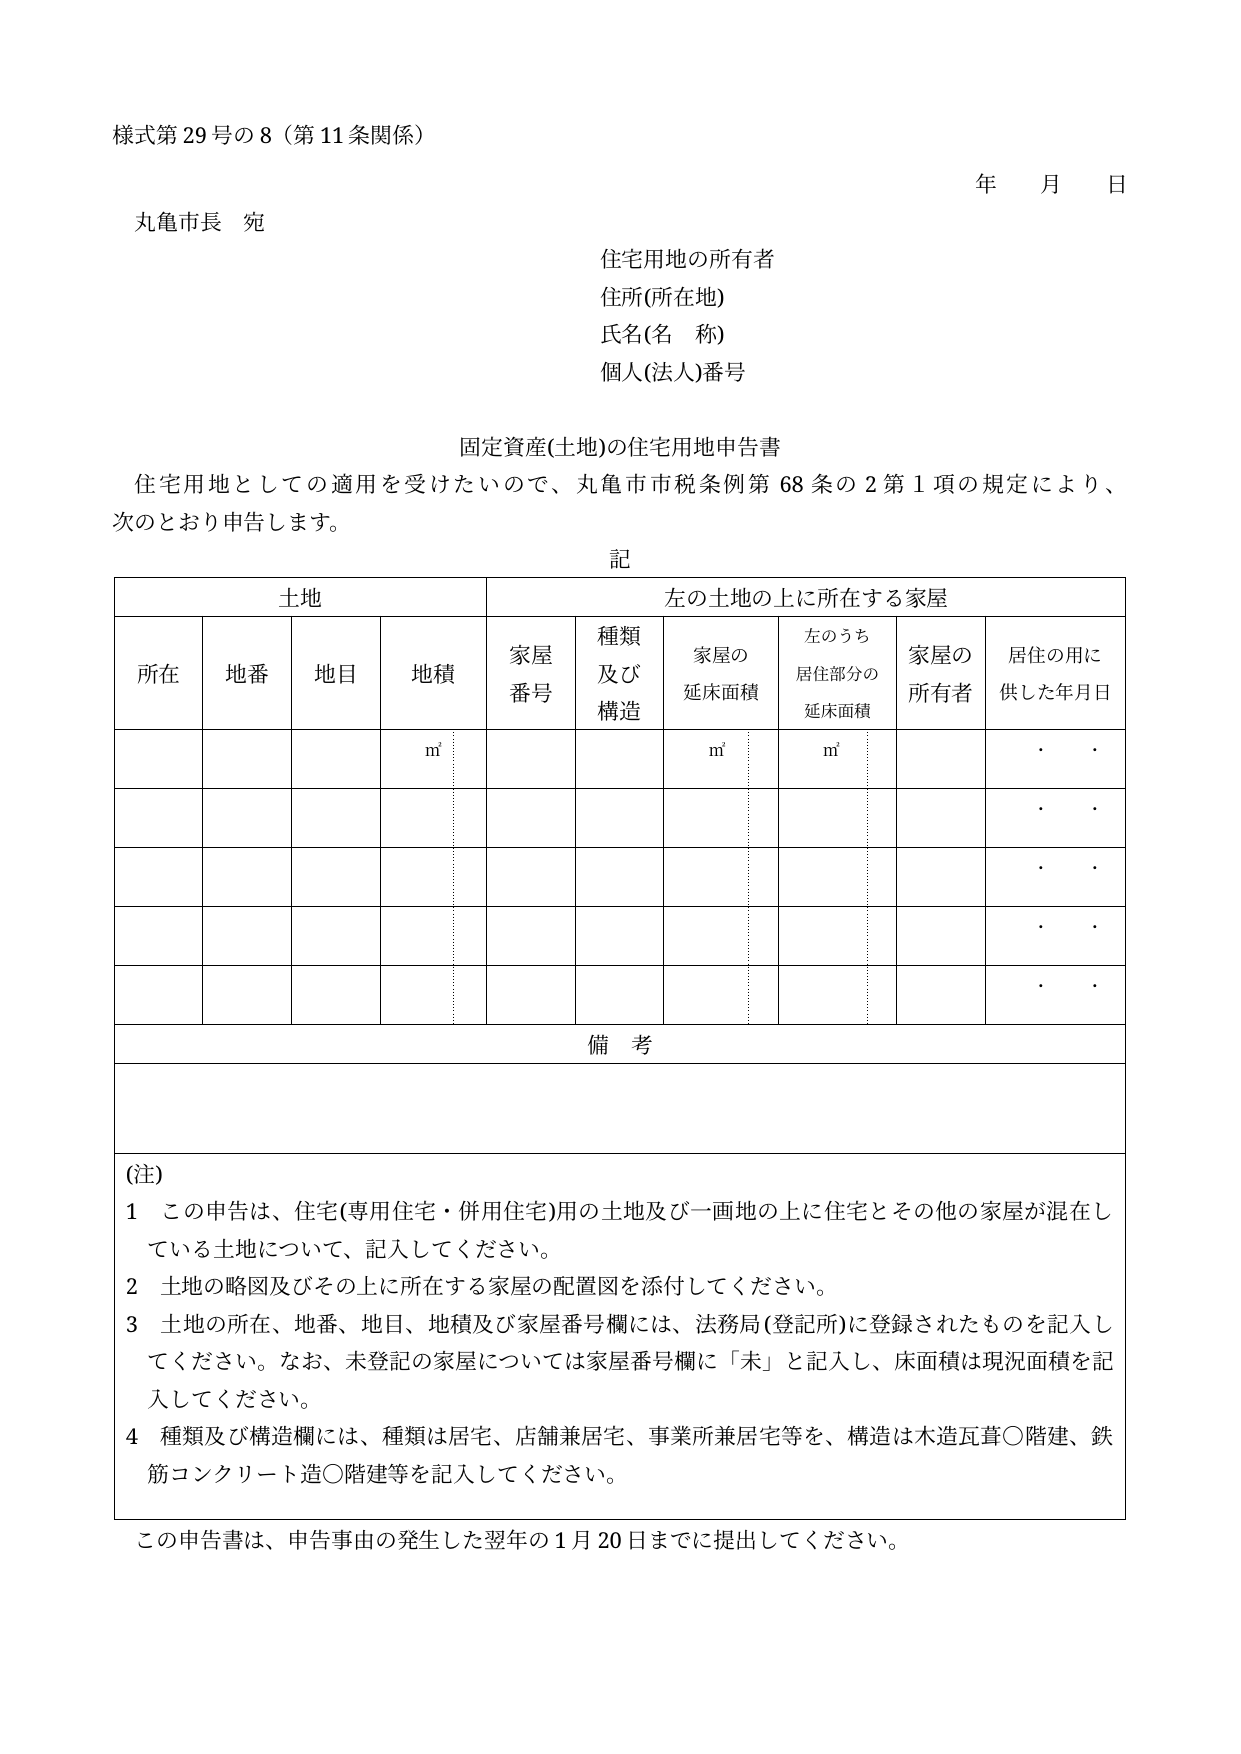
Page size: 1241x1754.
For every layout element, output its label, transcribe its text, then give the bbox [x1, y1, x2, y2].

table_cell [867, 966, 896, 1024]
table_header 左の土地の上に所在する家屋 [487, 578, 1125, 616]
table_cell ・ [986, 730, 1125, 788]
table_cell [576, 848, 663, 906]
table_cell [454, 730, 486, 788]
table_cell [203, 907, 291, 965]
table_cell [454, 789, 486, 847]
table_cell 地積 [381, 617, 486, 729]
table_cell [292, 730, 380, 788]
table_cell [115, 848, 202, 906]
table_cell 種類 及び 構造 [576, 617, 663, 729]
table_cell [487, 848, 575, 906]
table_cell [664, 907, 749, 965]
table_cell [487, 730, 575, 788]
text 住宅用地としての適用を受けたいので、丸亀市市税条例第68条の2第１項の規定により、 [112, 464, 1128, 502]
table_cell 家屋 番号 [487, 617, 575, 729]
table_cell [292, 907, 380, 965]
table_cell [749, 966, 778, 1024]
table_cell [487, 907, 575, 965]
table_cell [203, 730, 291, 788]
table_cell [779, 907, 867, 965]
table_cell ・ [986, 789, 1125, 847]
table_cell 左のうち 居住部分の延床面積 [779, 617, 896, 729]
table_cell [897, 907, 985, 965]
table_cell [454, 966, 486, 1024]
table_cell [664, 966, 749, 1024]
table_cell [867, 789, 896, 847]
table_cell 地目 [292, 617, 380, 729]
table_cell [867, 730, 896, 788]
table_cell [749, 789, 778, 847]
text 年 月 日 [112, 164, 1128, 202]
table_cell [576, 966, 663, 1024]
table_cell [203, 848, 291, 906]
table_cell [115, 789, 202, 847]
table_cell 家屋の 所有者 [897, 617, 985, 729]
table_cell [292, 789, 380, 847]
table_cell (注) 1 この申告は、住宅(専用住宅・併用住宅)用の土地及び一画地の上に住宅とその他の家屋が混在している土地について、記入してください。 2 土地の略図及びその上に所在する家屋の配置図を添付してください。 3 土地の所在、地番、地目、地積及び家屋番号欄には、法務局(登記所)に登録されたものを記入してください。なお、未登記の家屋については家屋番号欄に「未」と記入し、床面積は現況面積を記入してください。 4 種類及び構造欄には、種類は居宅、店舗兼居宅、事業所兼居宅等を、構造は木造瓦葺〇階建、鉄筋コンクリート造〇階建等を記入してください。 [115, 1154, 1125, 1519]
table_cell [664, 789, 749, 847]
table_cell 居住の用に 供した年月日 [986, 617, 1125, 729]
table_cell [381, 789, 453, 847]
table_cell [115, 966, 202, 1024]
text 丸亀市長 宛 [112, 202, 1128, 239]
text 個人(法人)番号 [112, 352, 1128, 389]
table_cell [867, 907, 896, 965]
table_cell [203, 966, 291, 1024]
table_cell [576, 907, 663, 965]
table_cell [454, 848, 486, 906]
text 氏名(名 称) [112, 314, 1128, 352]
table_cell [779, 966, 867, 1024]
table_cell [203, 789, 291, 847]
table_cell [749, 907, 778, 965]
table_cell [115, 907, 202, 965]
table_cell 地番 [203, 617, 291, 729]
table_cell [292, 966, 380, 1024]
table_cell 所在 [115, 617, 202, 729]
table_cell [749, 848, 778, 906]
table_cell [576, 730, 663, 788]
table_cell [487, 789, 575, 847]
table_cell [749, 730, 778, 788]
table_cell [292, 848, 380, 906]
table_cell [897, 966, 985, 1024]
text 次のとおり申告します。 [112, 502, 1128, 539]
table_cell [897, 730, 985, 788]
table_header 土地 [115, 578, 486, 616]
table_cell ・ [986, 848, 1125, 906]
table_cell [897, 848, 985, 906]
text この申告書は、申告事由の発生した翌年の1月20日までに提出してください。 [112, 1520, 1128, 1557]
table_cell 備 考 [115, 1025, 1125, 1063]
table_cell [487, 966, 575, 1024]
table_cell [454, 907, 486, 965]
table_cell [867, 848, 896, 906]
table_cell [115, 730, 202, 788]
table_cell ・ [986, 907, 1125, 965]
table_cell ㎡ [381, 730, 453, 788]
table_cell 家屋の 延床面積 [664, 617, 778, 729]
table_cell ㎡ [779, 730, 867, 788]
text 固定資産(土地)の住宅用地申告書 [112, 427, 1128, 464]
text 住宅用地の所有者 [112, 239, 1128, 277]
table_cell [381, 848, 453, 906]
table_cell [779, 789, 867, 847]
table_cell [664, 848, 749, 906]
table_cell ㎡ [664, 730, 749, 788]
table_cell [381, 966, 453, 1024]
table_cell [576, 789, 663, 847]
table_cell [897, 789, 985, 847]
table_cell [381, 907, 453, 965]
text 住所(所在地) [112, 277, 1128, 314]
table_cell ・ [986, 966, 1125, 1024]
subtitle 記 [112, 539, 1128, 577]
table_cell [779, 848, 867, 906]
table_cell [115, 1064, 1125, 1153]
